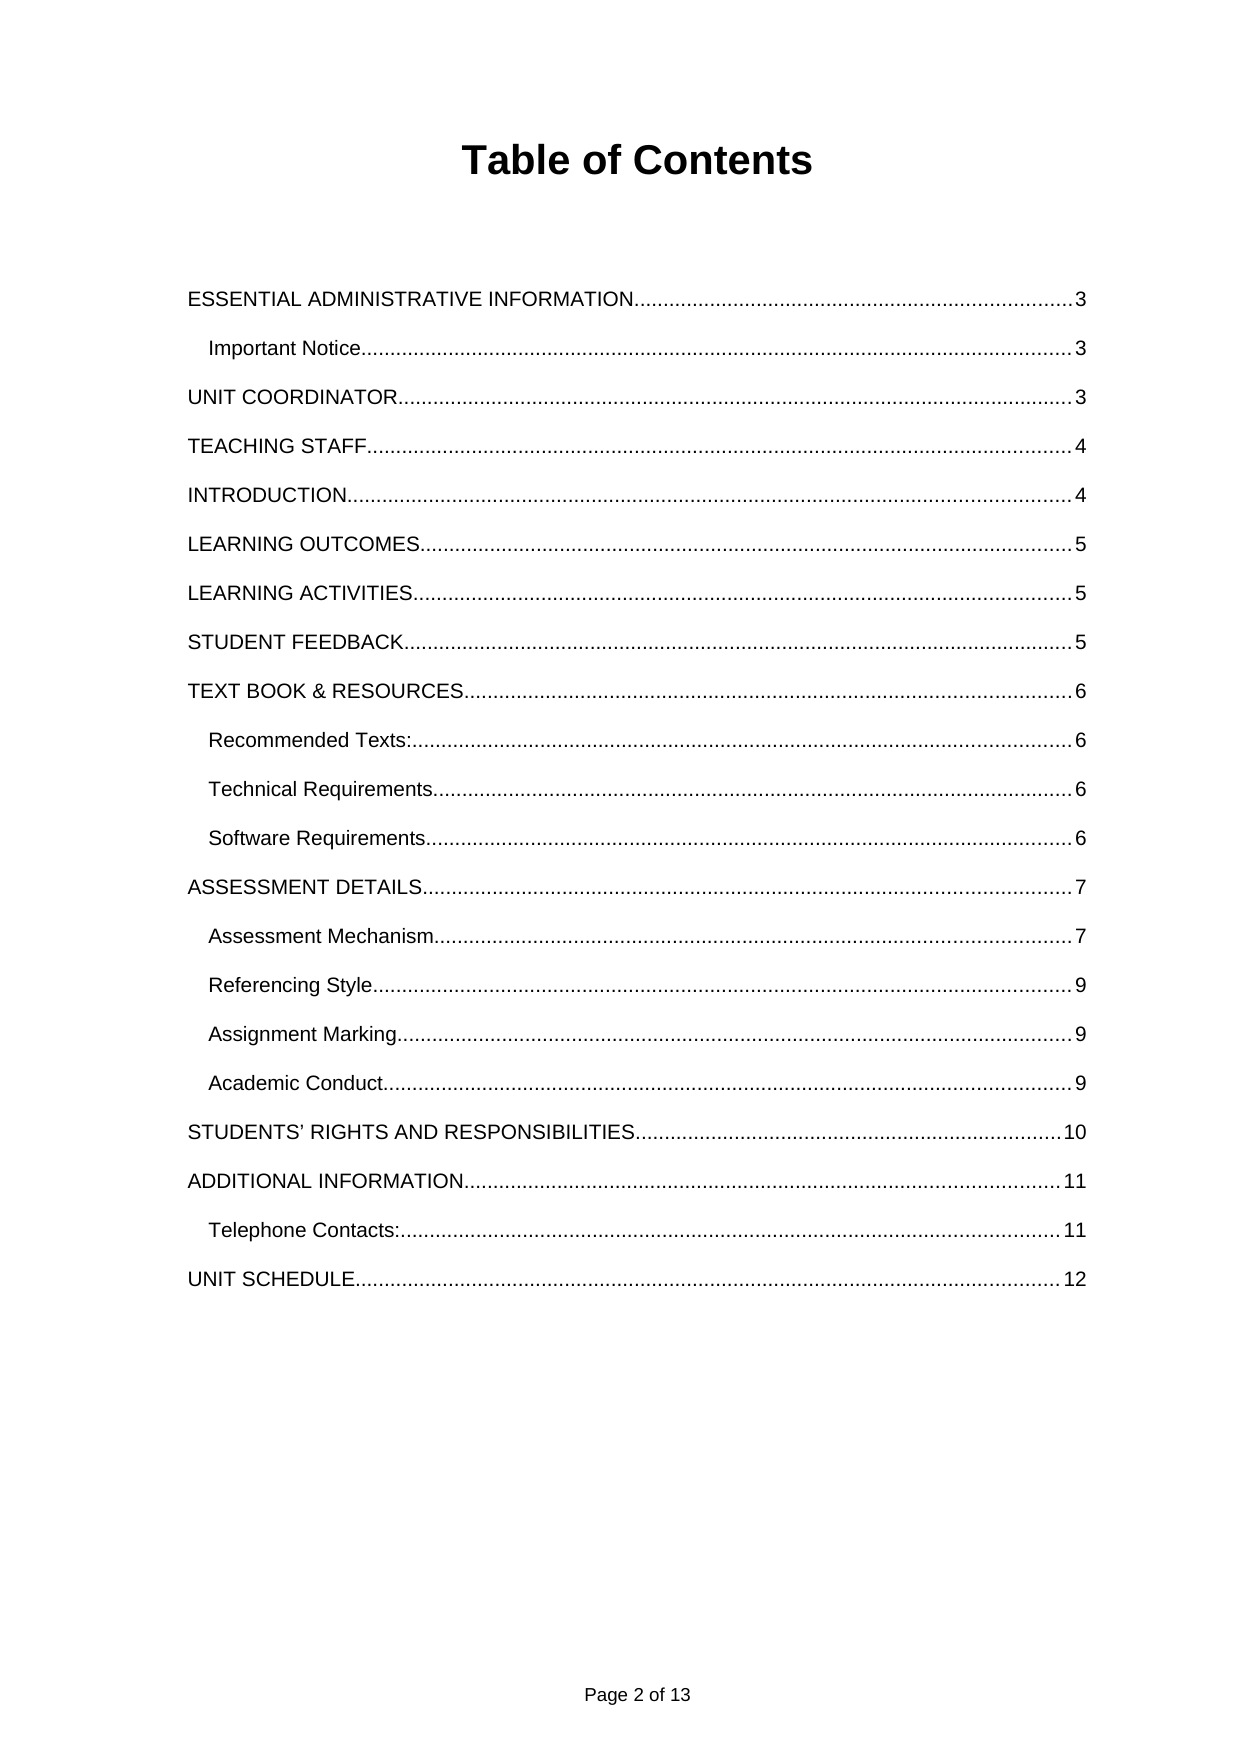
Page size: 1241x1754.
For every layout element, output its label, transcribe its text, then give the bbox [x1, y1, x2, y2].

text TEACHING STAFF 4 [187, 434, 1087, 458]
text Referencing Style 9 [208, 973, 1087, 997]
text Important Notice 3 [208, 336, 1087, 360]
text STUDENT FEEDBACK 5 [187, 630, 1087, 654]
text ESSENTIAL ADMINISTRATIVE INFORMATION 3 [187, 287, 1087, 311]
text Recommended Texts: 6 [208, 728, 1087, 752]
text UNIT COORDINATOR 3 [187, 385, 1087, 409]
text TEXT BOOK & RESOURCES 6 [187, 679, 1087, 703]
text ADDITIONAL INFORMATION 11 [187, 1168, 1087, 1192]
text STUDENTS’ RIGHTS AND RESPONSIBILITIES 10 [187, 1119, 1087, 1143]
text Assignment Marking 9 [208, 1022, 1087, 1046]
text LEARNING ACTIVITIES 5 [187, 581, 1087, 605]
subtitle Table of Contents [187, 135, 1087, 183]
text INTRODUCTION 4 [187, 483, 1087, 507]
text Software Requirements 6 [208, 826, 1087, 850]
text LEARNING OUTCOMES 5 [187, 532, 1087, 556]
text UNIT SCHEDULE 12 [187, 1266, 1087, 1290]
text Academic Conduct 9 [208, 1071, 1087, 1094]
text Assessment Mechanism 7 [208, 924, 1087, 948]
text Telephone Contacts: 11 [208, 1217, 1087, 1241]
text ASSESSMENT DETAILS 7 [187, 875, 1087, 899]
text Technical Requirements 6 [208, 777, 1087, 801]
